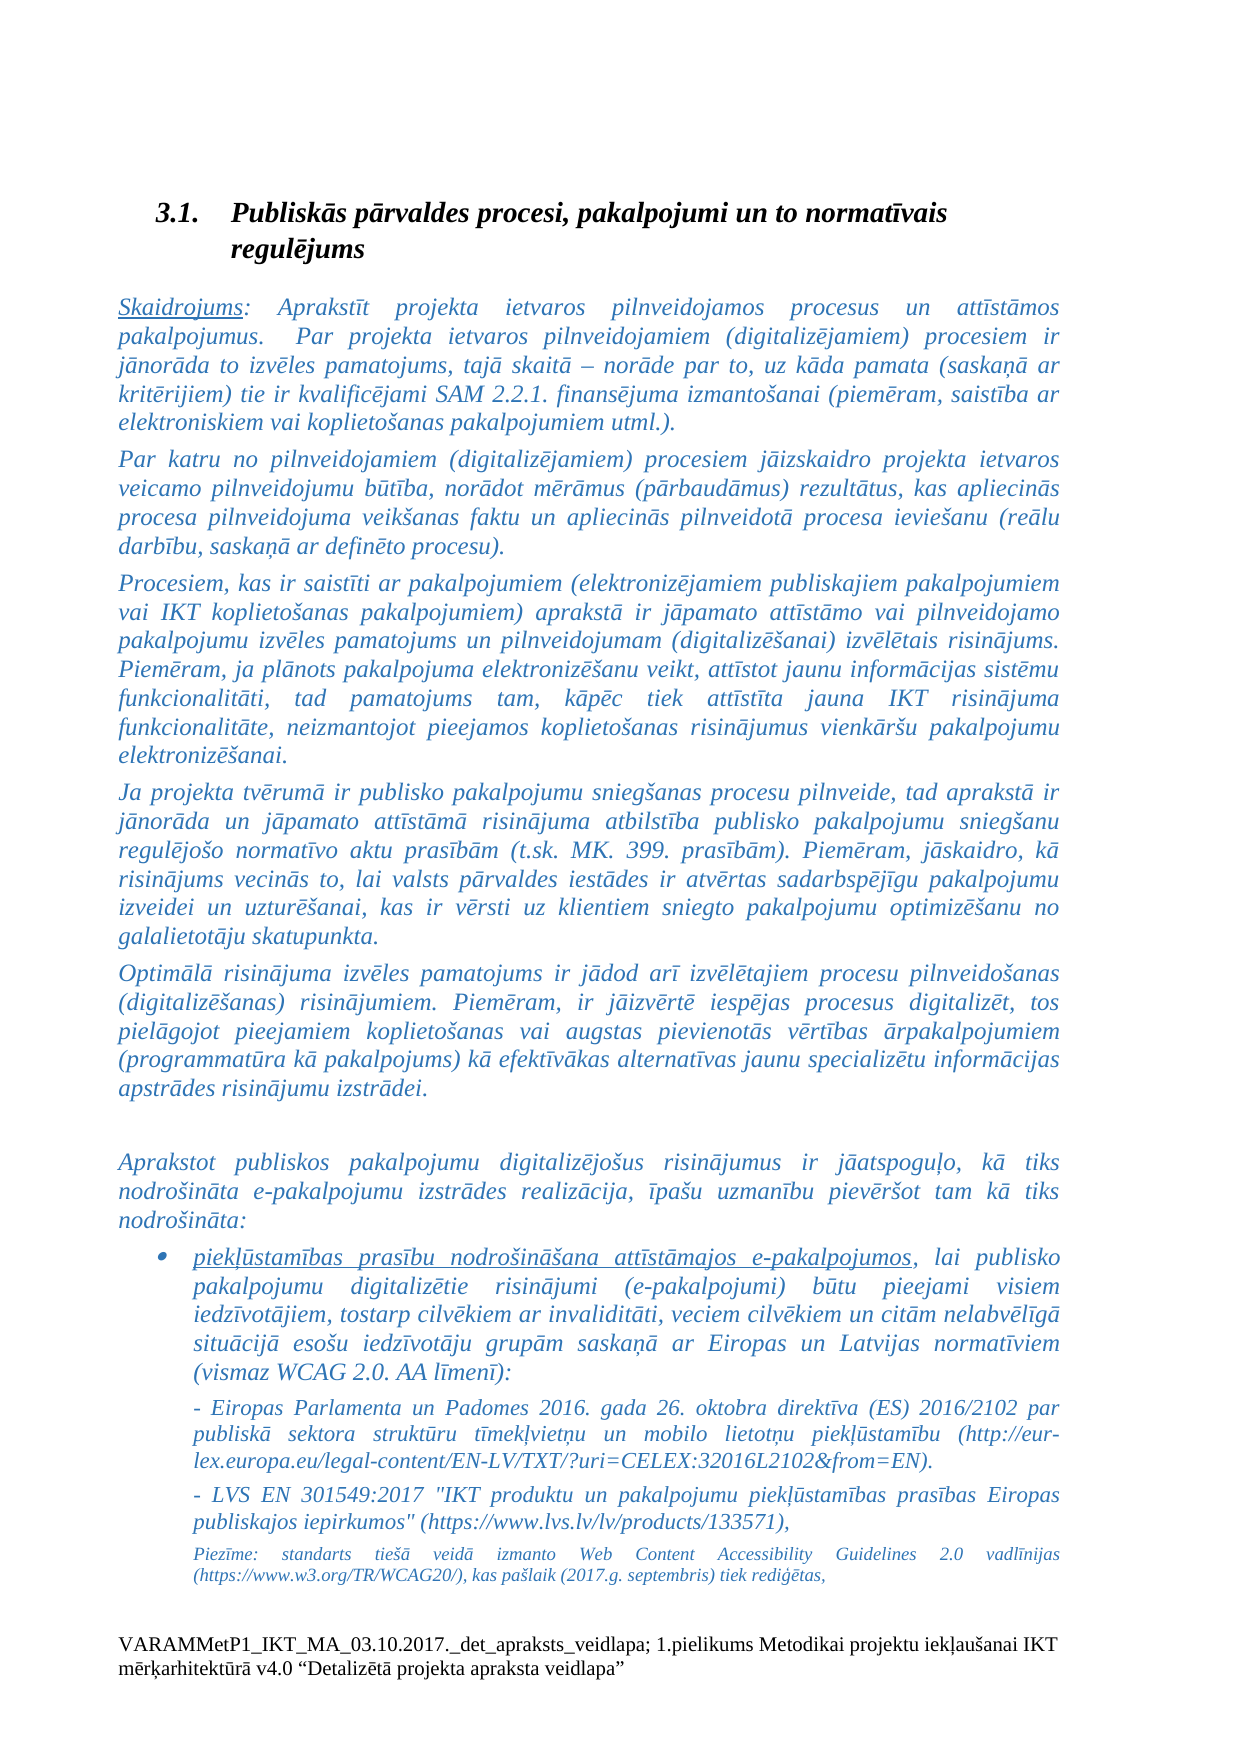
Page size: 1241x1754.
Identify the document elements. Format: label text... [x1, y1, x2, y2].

list piekļūstamības prasību nodrošināšana attīstāmajos e-pakalpojumos, lai publisko pakalpojumu digitalizētie risinājumi (e-pakalpojumi) būtu pieejami visiem iedzīvotājiem, tostarp cilvēkiem ar invaliditāti, veciem cilvēkiem un citām nelabvēlīgā situācijā esošu iedzīvotāju grupām saskaņā ar Eiropas un Latvijas normatīviem (vismaz WCAG 2.0. AA līmenī): [156, 1242, 1063, 1386]
subtitle Publiskās pārvaldes procesi, pakalpojumi un to normatīvais regulējums [156, 195, 1063, 265]
list Skaidrojums: Aprakstīt projekta ietvaros pilnveidojamos procesus un attīstāmos pakalpojumus. Par projekta ietvaros pilnveidojamiem (digitalizējamiem) procesiem ir jānorāda to izvēles pamatojums, tajā skaitā – norāde par to, uz kāda pamata (saskaņā ar kritērijiem) tie ir kvalificējami SAM 2.2.1. finansējuma izmantošanai (piemēram, saistība ar elektroniskiem vai koplietošanas pakalpojumiem utml.). [118, 292, 1063, 436]
text Par katru no pilnveidojamiem (digitalizējamiem) procesiem jāizskaidro projekta ietvaros veicamo pilnveidojumu būtība, norādot mērāmus (pārbaudāmus) rezultātus, kas apliecinās procesa pilnveidojuma veikšanas faktu un apliecinās pilnveidotā procesa ieviešanu (reālu darbību, saskaņā ar definēto procesu). [118, 444, 1063, 559]
text - LVS EN 301549:2017 "IKT produktu un pakalpojumu piekļūstamības prasības Eiropas publiskajos iepirkumos" (https://www.lvs.lv/lv/products/133571), [193, 1482, 1063, 1534]
text Optimālā risinājuma izvēles pamatojums ir jādod arī izvēlētajiem procesu pilnveidošanas (digitalizēšanas) risinājumiem. Piemēram, ir jāizvērtē iespējas procesus digitalizēt, tos pielāgojot pieejamiem koplietošanas vai augstas pievienotās vērtības ārpakalpojumiem (programmatūra kā pakalpojums) kā efektīvākas alternatīvas jaunu specializētu informācijas apstrādes risinājumu izstrādei. [118, 958, 1063, 1102]
text - Eiropas Parlamenta un Padomes 2016. gada 26. oktobra direktīva (ES) 2016/2102 par publiskā sektora struktūru tīmekļvietņu un mobilo lietotņu piekļūstamību (http://eur-lex.europa.eu/legal-content/EN-LV/TXT/?uri=CELEX:32016L2102&from=EN). [193, 1394, 1063, 1473]
text Piezīme: standarts tiešā veidā izmanto Web Content Accessibility Guidelines 2.0 vadlīnijas (https://www.w3.org/TR/WCAG20/), kas pašlaik (2017.g. septembris) tiek rediģētas, [193, 1543, 1063, 1586]
text Procesiem, kas ir saistīti ar pakalpojumiem (elektronizējamiem publiskajiem pakalpojumiem vai IKT koplietošanas pakalpojumiem) aprakstā ir jāpamato attīstāmo vai pilnveidojamo pakalpojumu izvēles pamatojums un pilnveidojumam (digitalizēšanai) izvēlētais risinājums. Piemēram, ja plānots pakalpojuma elektronizēšanu veikt, attīstot jaunu informācijas sistēmu funkcionalitāti, tad pamatojums tam, kāpēc tiek attīstīta jauna IKT risinājuma funkcionalitāte, neizmantojot pieejamos koplietošanas risinājumus vienkāršu pakalpojumu elektronizēšanai. [118, 568, 1063, 769]
text Ja projekta tvērumā ir publisko pakalpojumu sniegšanas procesu pilnveide, tad aprakstā ir jānorāda un jāpamato attīstāmā risinājuma atbilstība publisko pakalpojumu sniegšanu regulējošo normatīvo aktu prasībām (t.sk. MK. 399. prasībām). Piemēram, jāskaidro, kā risinājums vecinās to, lai valsts pārvaldes iestādes ir atvērtas sadarbspējīgu pakalpojumu izveidei un uzturēšanai, kas ir vērsti uz klientiem sniegto pakalpojumu optimizēšanu no galalietotāju skatupunkta. [118, 777, 1063, 950]
text Aprakstot publiskos pakalpojumu digitalizējošus risinājumus ir jāatspoguļo, kā tiks nodrošināta e-pakalpojumu izstrādes realizācija, īpašu uzmanību pievēršot tam kā tiks nodrošināta: [118, 1147, 1063, 1234]
